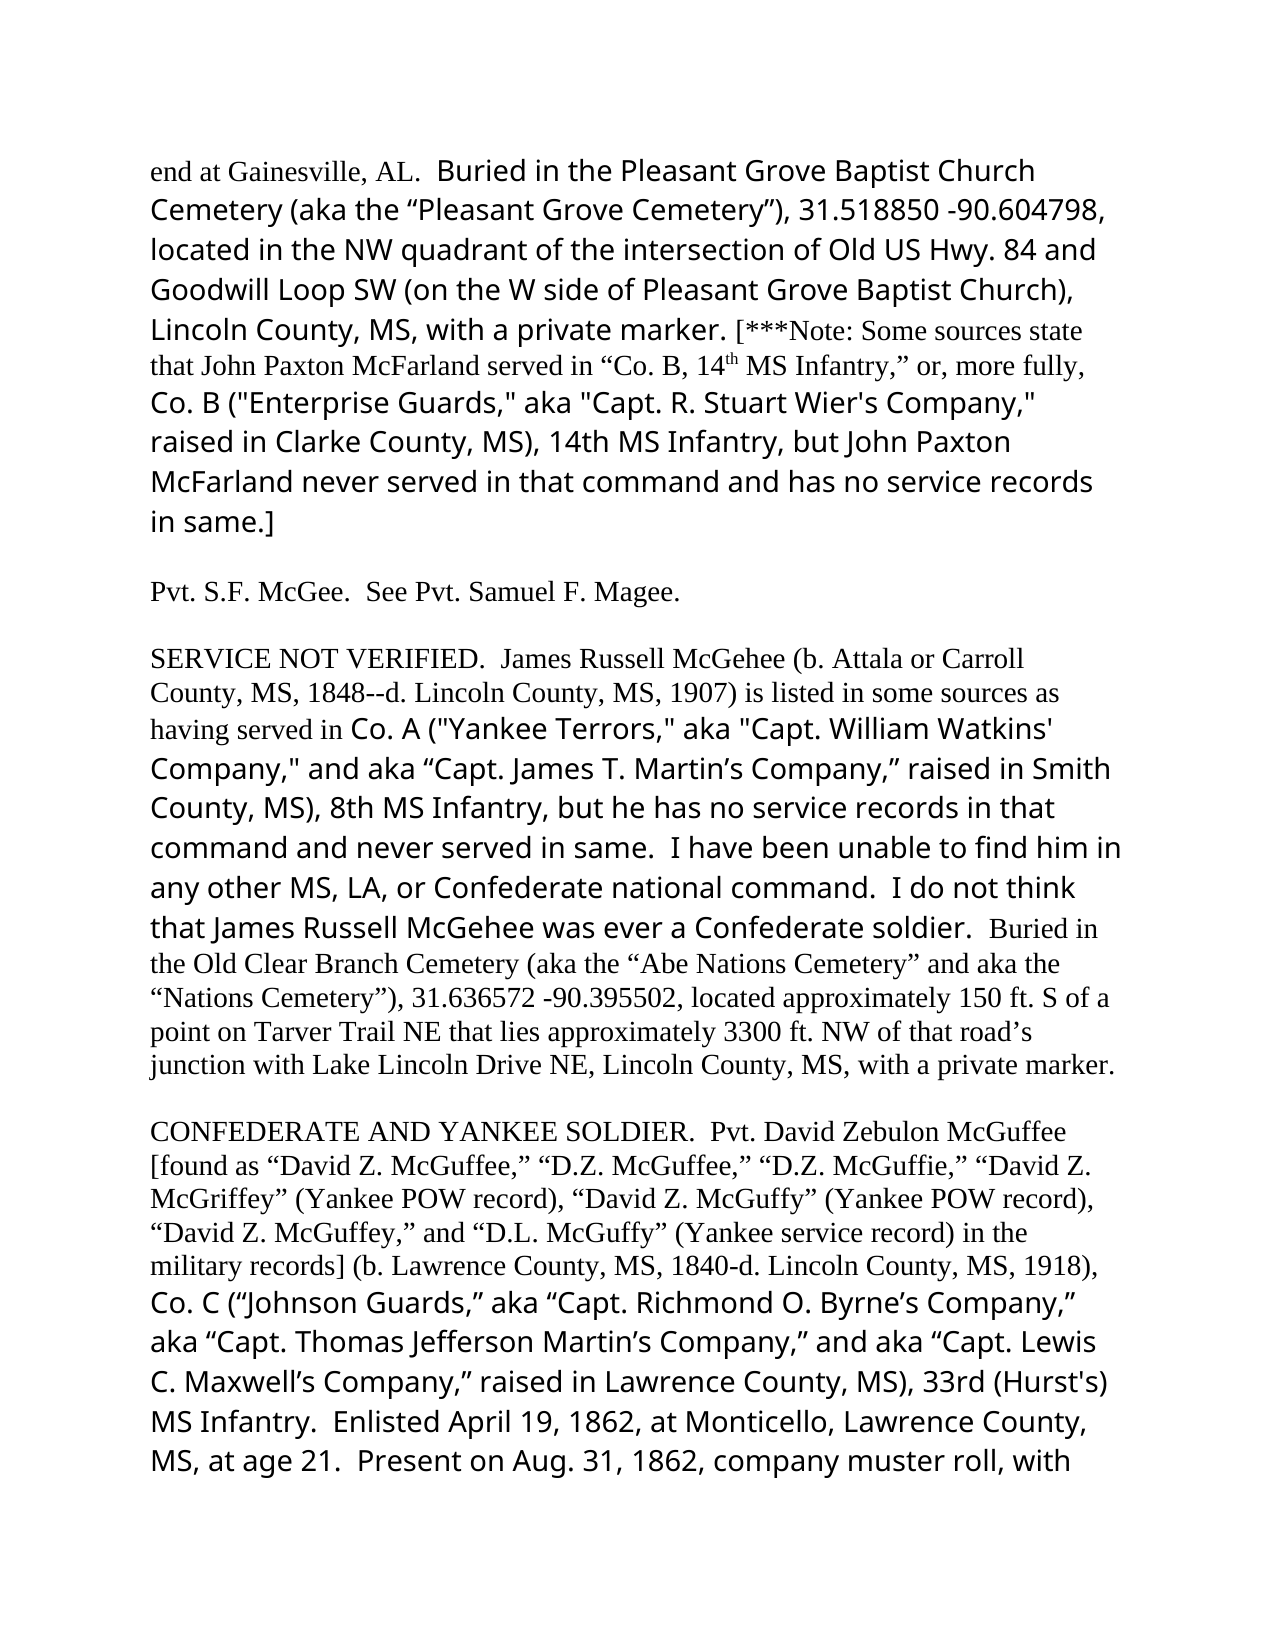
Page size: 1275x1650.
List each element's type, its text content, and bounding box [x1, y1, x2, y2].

text SERVICE NOT VERIFIED. James Russell McGehee (b. Attala or Carroll County, MS, 1848--d. Lincoln County, MS, 1907) is listed in some sources as having served in Co. A ("Yankee Terrors," aka "Capt. William Watkins' Company," and aka “Capt. James T. Martin’s Company,” raised in Smith County, MS), 8th MS Infantry, but he has no service records in that command and never served in same. I have been unable to find him in any other MS, LA, or Confederate national command. I do not think that James Russell McGehee was ever a Confederate soldier. Buried in the Old Clear Branch Cemetery (aka the “Abe Nations Cemetery” and aka the “Nations Cemetery”), 31.636572 -90.395502, located approximately 150 ft. S of a point on Tarver Trail NE that lies approximately 3300 ft. NW of that road’s junction with Lake Lincoln Drive NE, Lincoln County, MS, with a private marker. [150, 641, 1125, 1081]
text CONFEDERATE AND YANKEE SOLDIER. Pvt. David Zebulon McGuffee [150, 1114, 1125, 1148]
text Pvt. S.F. McGee. See Pvt. Samuel F. Magee. [150, 574, 1125, 608]
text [150, 150, 1125, 541]
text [150, 1148, 1125, 1480]
